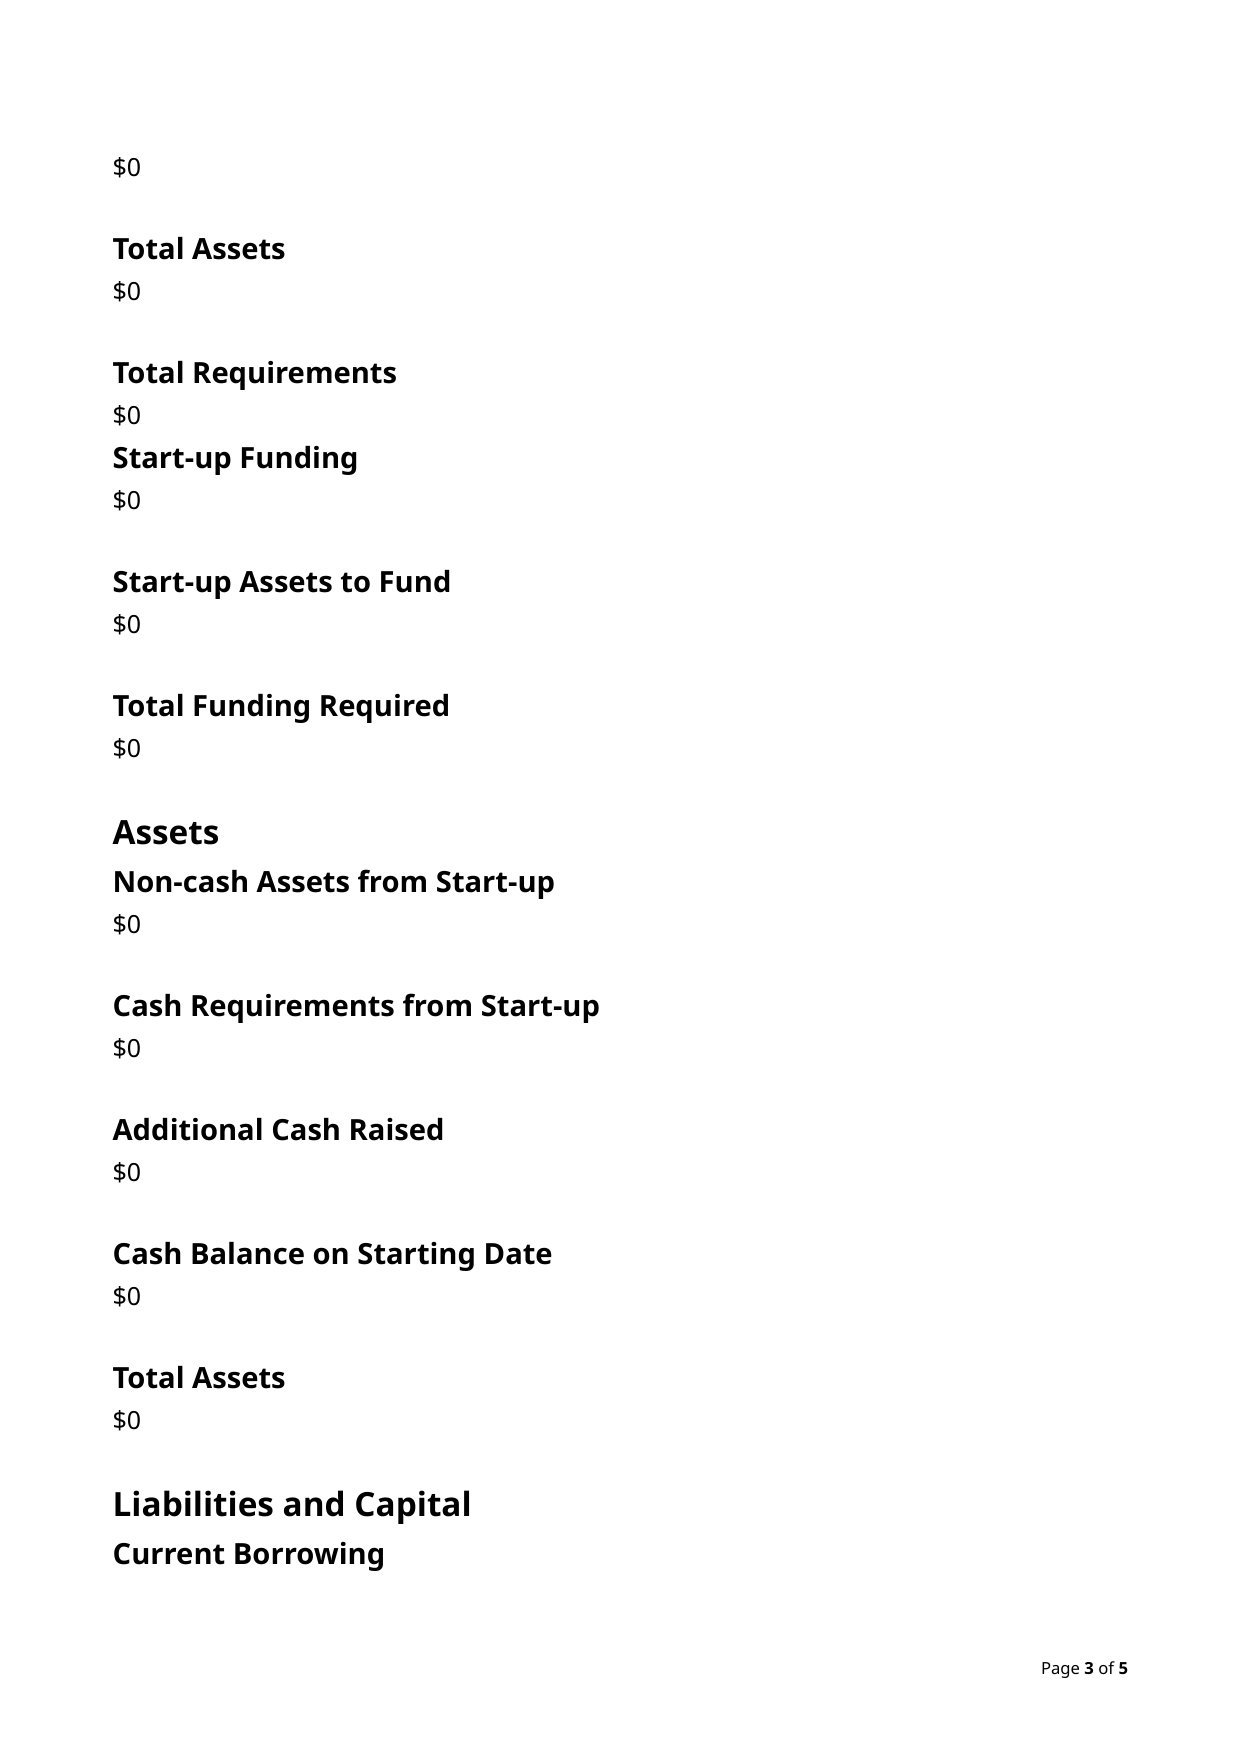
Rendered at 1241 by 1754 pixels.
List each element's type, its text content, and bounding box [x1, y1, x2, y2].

text $0 [112, 907, 1128, 941]
text Total Requirements [112, 352, 1128, 392]
text $0 [112, 1279, 1128, 1313]
text Non-cash Assets from Start-up [112, 861, 1128, 901]
text $0 [112, 607, 1128, 641]
text Total Funding Required [112, 685, 1128, 725]
text $0 [112, 731, 1128, 765]
text $0 [112, 398, 1128, 432]
text $0 [112, 483, 1128, 517]
text Start-up Funding [112, 437, 1128, 477]
text Total Assets [112, 228, 1128, 268]
text Start-up Assets to Fund [112, 561, 1128, 601]
text Cash Requirements from Start-up [112, 985, 1128, 1025]
text Cash Balance on Starting Date [112, 1233, 1128, 1273]
text Current Borrowing [112, 1533, 1128, 1573]
text $0 [112, 150, 1128, 184]
text Liabilities and Capital [112, 1481, 1128, 1526]
text $0 [112, 1403, 1128, 1437]
text Assets [112, 809, 1128, 854]
text $0 [112, 1155, 1128, 1189]
text $0 [112, 1031, 1128, 1065]
text Additional Cash Raised [112, 1109, 1128, 1149]
text Total Assets [112, 1357, 1128, 1397]
text $0 [112, 274, 1128, 308]
